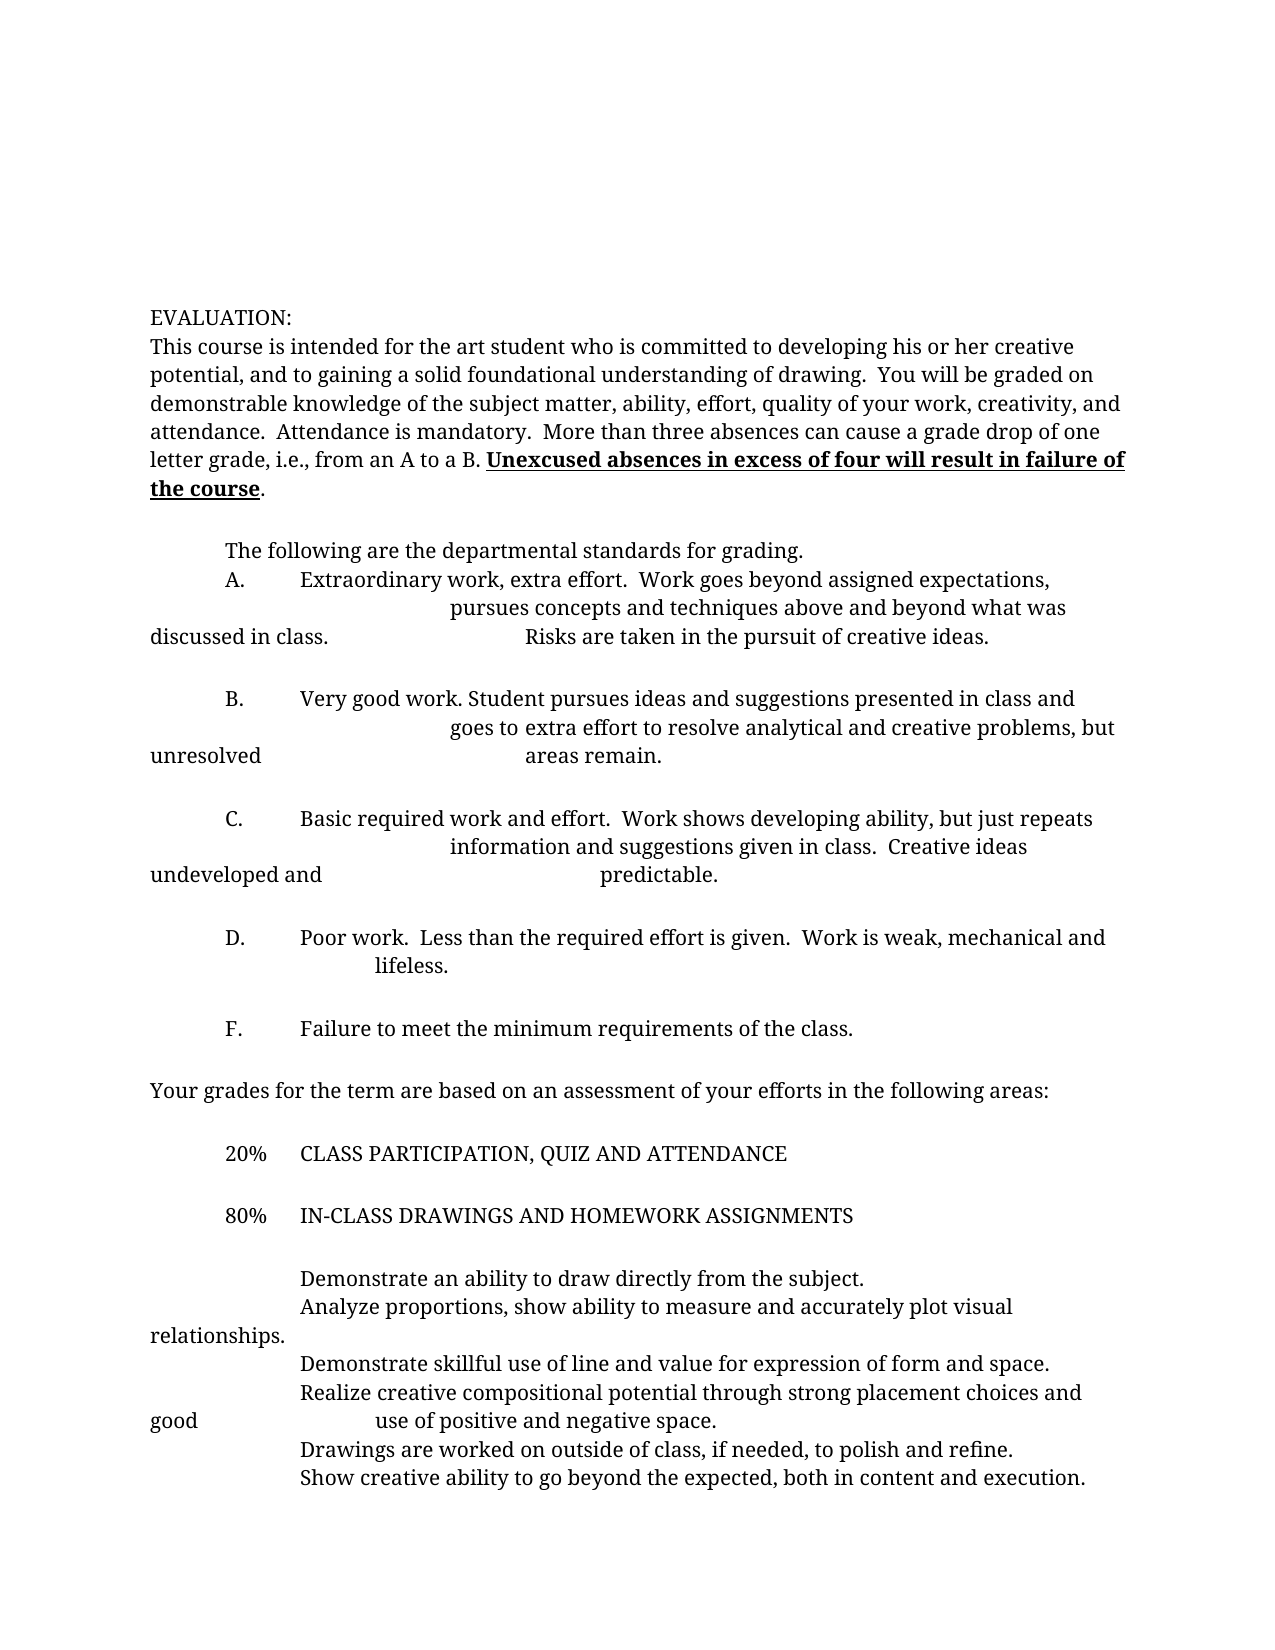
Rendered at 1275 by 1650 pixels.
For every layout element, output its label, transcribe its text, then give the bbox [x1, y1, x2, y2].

text Realize creative compositional potential through strong placement choices and good use of positive and negative space. [150, 1378, 1125, 1435]
text 80% IN-CLASS DRAWINGS AND HOMEWORK ASSIGNMENTS [150, 1202, 1125, 1230]
text A. Extraordinary work, extra effort. Work goes beyond assigned expectations, pursues concepts and techniques above and beyond what was discussed in class. Risks are taken in the pursuit of creative ideas. [150, 565, 1125, 650]
text Your grades for the term are based on an assessment of your efforts in the following areas: [150, 1077, 1125, 1105]
text Demonstrate skillful use of line and value for expression of form and space. [150, 1349, 1125, 1378]
text C. Basic required work and effort. Work shows developing ability, but just repeats information and suggestions given in class. Creative ideas undeveloped and predictable. [150, 804, 1125, 889]
text The following are the departmental standards for grading. [150, 537, 1125, 565]
text Demonstrate an ability to draw directly from the subject. [150, 1264, 1125, 1292]
text This course is intended for the art student who is committed to developing his or her creative potential, and to gaining a solid foundational understanding of drawing. You will be graded on demonstrable knowledge of the subject matter, ability, effort, quality of your work, creativity, and attendance. Attendance is mandatory. More than three absences can cause a grade drop of one letter grade, i.e., from an A to a B. Unexcused absences in excess of four will result in failure of the course. [150, 332, 1125, 502]
text D. Poor work. Less than the required effort is given. Work is weak, mechanical and lifeless. [150, 923, 1125, 980]
text Drawings are worked on outside of class, if needed, to polish and refine. [150, 1435, 1125, 1463]
text Analyze proportions, show ability to measure and accurately plot visual relationships. [150, 1292, 1125, 1349]
text B. Very good work. Student pursues ideas and suggestions presented in class and goes to extra effort to resolve analytical and creative problems, but unresolved areas remain. [150, 684, 1125, 770]
text EVALUATION: [150, 303, 1125, 332]
text Show creative ability to go beyond the expected, both in content and execution. [150, 1463, 1125, 1492]
text F. Failure to meet the minimum requirements of the class. [150, 1014, 1125, 1042]
text 20% CLASS PARTICIPATION, QUIZ AND ATTENDANCE [150, 1139, 1125, 1167]
